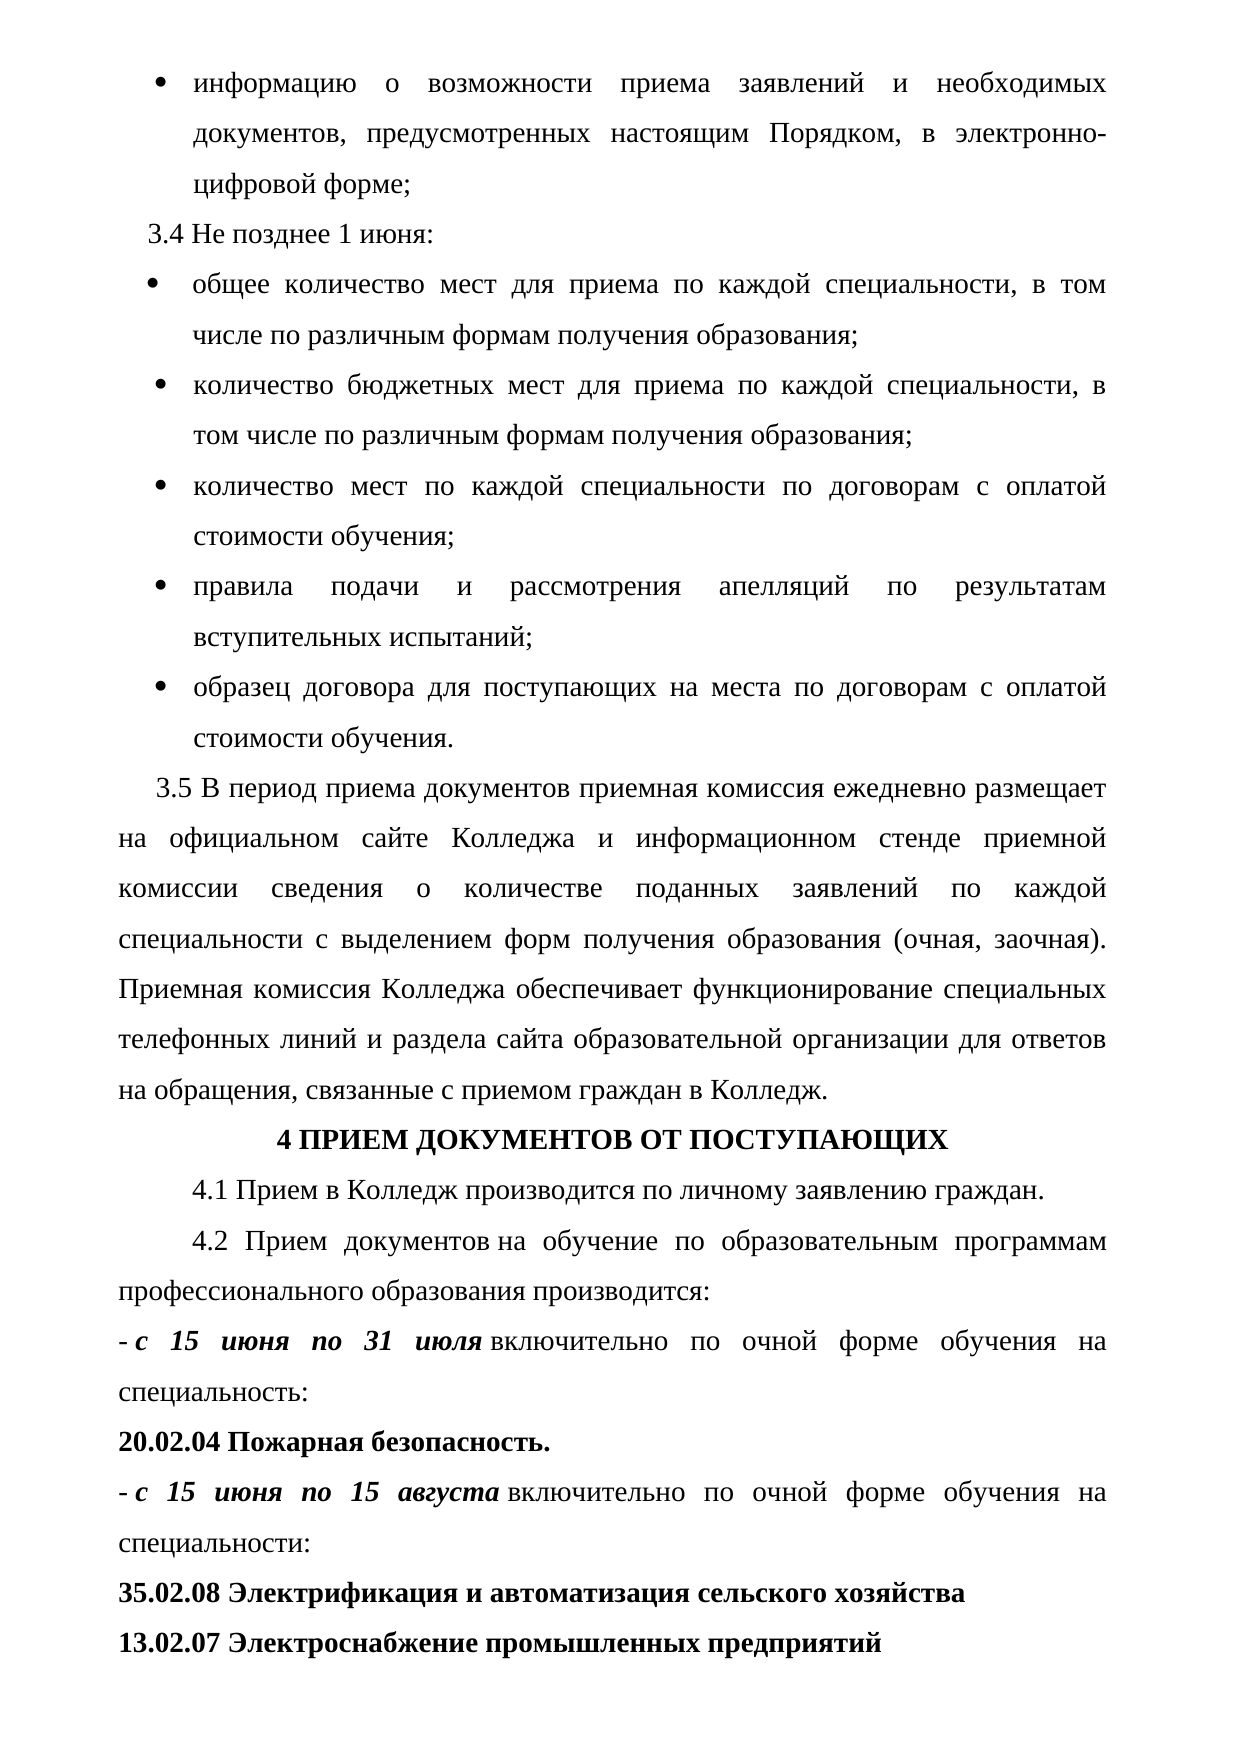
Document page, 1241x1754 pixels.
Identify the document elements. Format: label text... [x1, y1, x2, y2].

text - с 15 июня по 31 июля включительно по очной форме обучения на специальность: [118, 1323, 1107, 1407]
list количество бюджетных мест для приема по каждой специальности, в том числе по различным формам получения образования; [156, 367, 1107, 451]
text - с 15 июня по 15 августа включительно по очной форме обучения на специальности: [118, 1474, 1107, 1558]
text 4 Прием документов от поступающих [118, 1122, 1107, 1156]
text 13.02.07 Электроснабжение промышленных предприятий [118, 1625, 1107, 1659]
text 4.1 Прием в Колледж производится по личному заявлению граждан. [118, 1172, 1107, 1206]
list общее количество мест для приема по каждой специальности, в том числе по различным формам получения образования; [148, 266, 1107, 350]
text 3.4 Не позднее 1 июня: [118, 216, 1107, 249]
text 35.02.08 Электрификация и автоматизация сельского хозяйства [118, 1575, 1107, 1608]
list количество мест по каждой специальности по договорам с оплатой стоимости обучения; [156, 468, 1107, 552]
text 3.5 В период приема документов приемная комиссия ежедневно размещает на официальном сайте Колледжа и информационном стенде приемной комиссии сведения о количестве поданных заявлений по каждой специальности с выделением форм получения образования (очная, заочная). Приемная комиссия Колледжа обеспечивает функционирование специальных телефонных линий и раздела сайта образовательной организации для ответов на обращения, связанные с приемом граждан в Колледж. [118, 770, 1107, 1105]
list образец договора для поступающих на места по договорам с оплатой стоимости обучения. [156, 669, 1107, 753]
text 20.02.04 Пожарная безопасность. [118, 1424, 1107, 1458]
list информацию о возможности приема заявлений и необходимых документов, предусмотренных настоящим Порядком, в электронно-цифровой форме; [156, 65, 1107, 199]
list правила подачи и рассмотрения апелляций по результатам вступительных испытаний; [156, 568, 1107, 652]
text 4.2 Прием документов на обучение по образовательным программам профессионального образования производится: [118, 1223, 1107, 1307]
